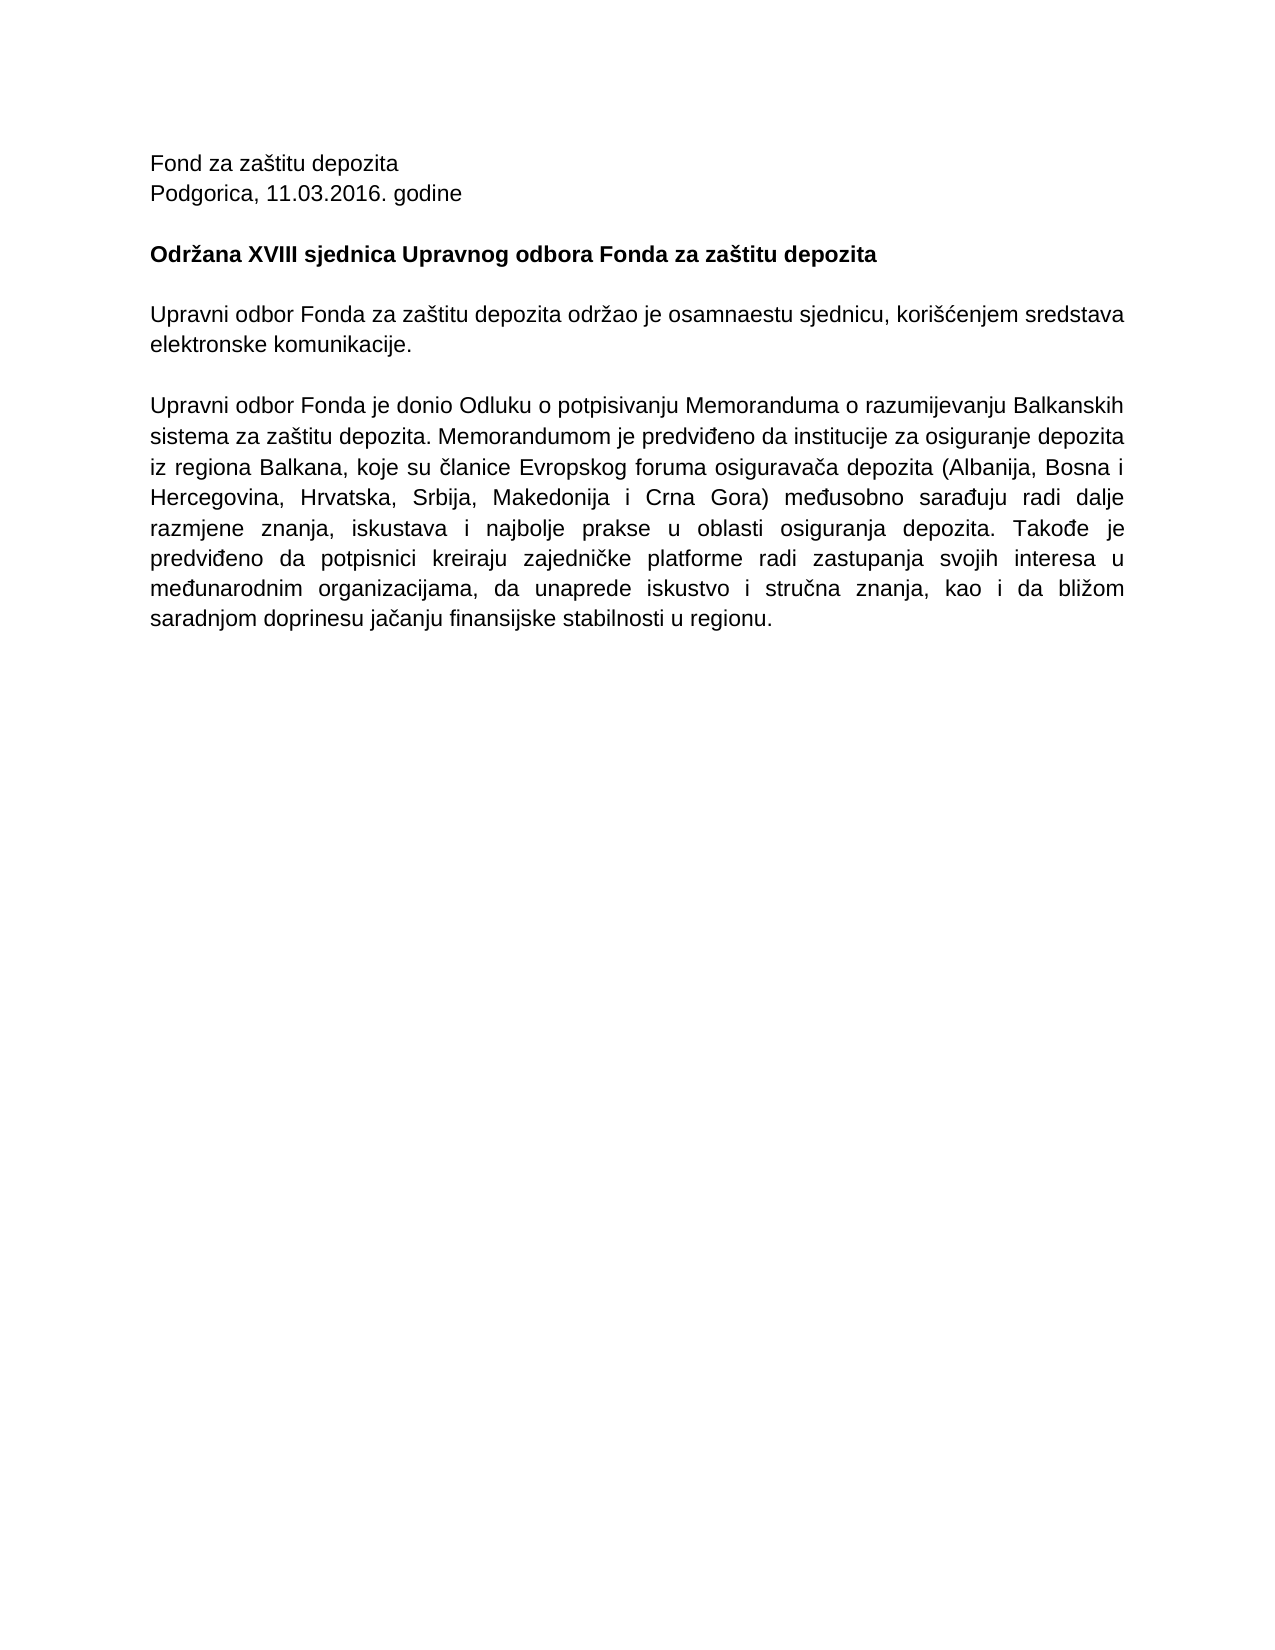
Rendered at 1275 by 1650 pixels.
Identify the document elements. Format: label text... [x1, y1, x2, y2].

text Upravni odbor Fonda je donio Odluku o potpisivanju Memoranduma o razumijevanju Balkanskih sistema za zaštitu depozita. Memorandumom je predviđeno da institucije za osiguranje depozita iz regiona Balkana, koje su članice Evropskog foruma osiguravača depozita (Albanija, Bosna i Hercegovina, Hrvatska, Srbija, Makedonija i Crna Gora) međusobno sarađuju radi dalje razmjene znanja, iskustava i najbolje prakse u oblasti osiguranja depozita. Takođe je predviđeno da potpisnici kreiraju zajedničke platforme radi zastupanja svojih interesa u međunarodnim organizacijama, da unaprede iskustvo i stručna znanja, kao i da bližom saradnjom doprinesu jačanju finansijske stabilnosti u regionu. [150, 392, 1125, 631]
text Upravni odbor Fonda za zaštitu depozita održao je osamnaestu sjednicu, korišćenjem sredstava elektronske komunikacije. [150, 301, 1125, 358]
text Održana XVIII sjednica Upravnog odbora Fonda za zaštitu depozita [150, 241, 1125, 267]
text Podgorica, 11.03.2016. godine [150, 180, 1125, 207]
text Fond za zaštitu depozita [150, 150, 1125, 176]
